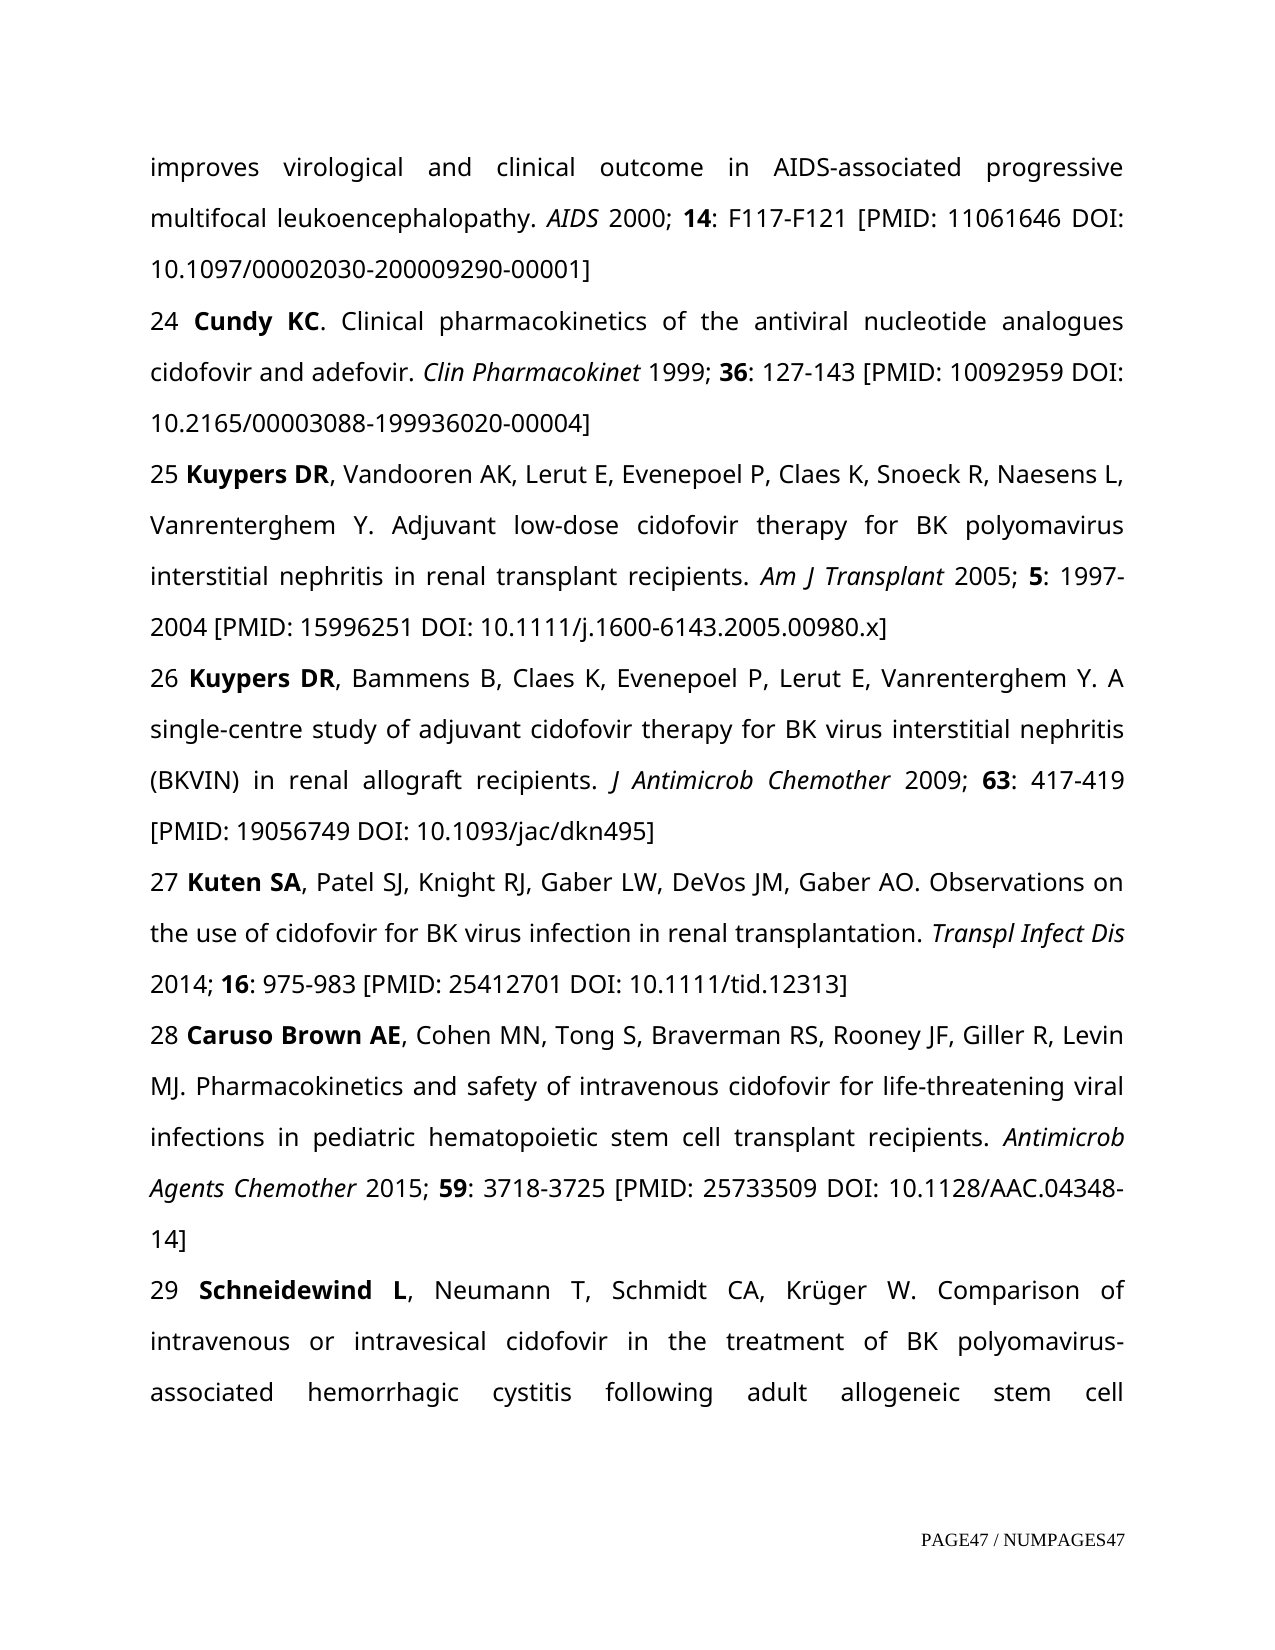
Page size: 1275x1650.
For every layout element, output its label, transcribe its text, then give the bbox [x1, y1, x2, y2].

text 28 Caruso Brown AE, Cohen MN, Tong S, Braverman RS, Rooney JF, Giller R, Levin MJ. Pharmacokinetics and safety of intravenous cidofovir for life-threatening viral infections in pediatric hematopoietic stem cell transplant recipients. Antimicrob Agents Chemother 2015; 59: 3718-3725 [PMID: 25733509 DOI: 10.1128/AAC.04348-14] [150, 1018, 1125, 1256]
text 26 Kuypers DR, Bammens B, Claes K, Evenepoel P, Lerut E, Vanrenterghem Y. A single-centre study of adjuvant cidofovir therapy for BK virus interstitial nephritis (BKVIN) in renal allograft recipients. J Antimicrob Chemother 2009; 63: 417-419 [PMID: 19056749 DOI: 10.1093/jac/dkn495] [150, 660, 1125, 848]
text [150, 150, 1125, 286]
text 25 Kuypers DR, Vandooren AK, Lerut E, Evenepoel P, Claes K, Snoeck R, Naesens L, Vanrenterghem Y. Adjuvant low-dose cidofovir therapy for BK polyomavirus interstitial nephritis in renal transplant recipients. Am J Transplant 2005; 5: 1997-2004 [PMID: 15996251 DOI: 10.1111/j.1600-6143.2005.00980.x] [150, 456, 1125, 643]
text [150, 1273, 1125, 1409]
text 24 Cundy KC. Clinical pharmacokinetics of the antiviral nucleotide analogues cidofovir and adefovir. Clin Pharmacokinet 1999; 36: 127-143 [PMID: 10092959 DOI: 10.2165/00003088-199936020-00004] [150, 303, 1125, 439]
text 27 Kuten SA, Patel SJ, Knight RJ, Gaber LW, DeVos JM, Gaber AO. Observations on the use of cidofovir for BK virus infection in renal transplantation. Transpl Infect Dis 2014; 16: 975-983 [PMID: 25412701 DOI: 10.1111/tid.12313] [150, 864, 1125, 1001]
